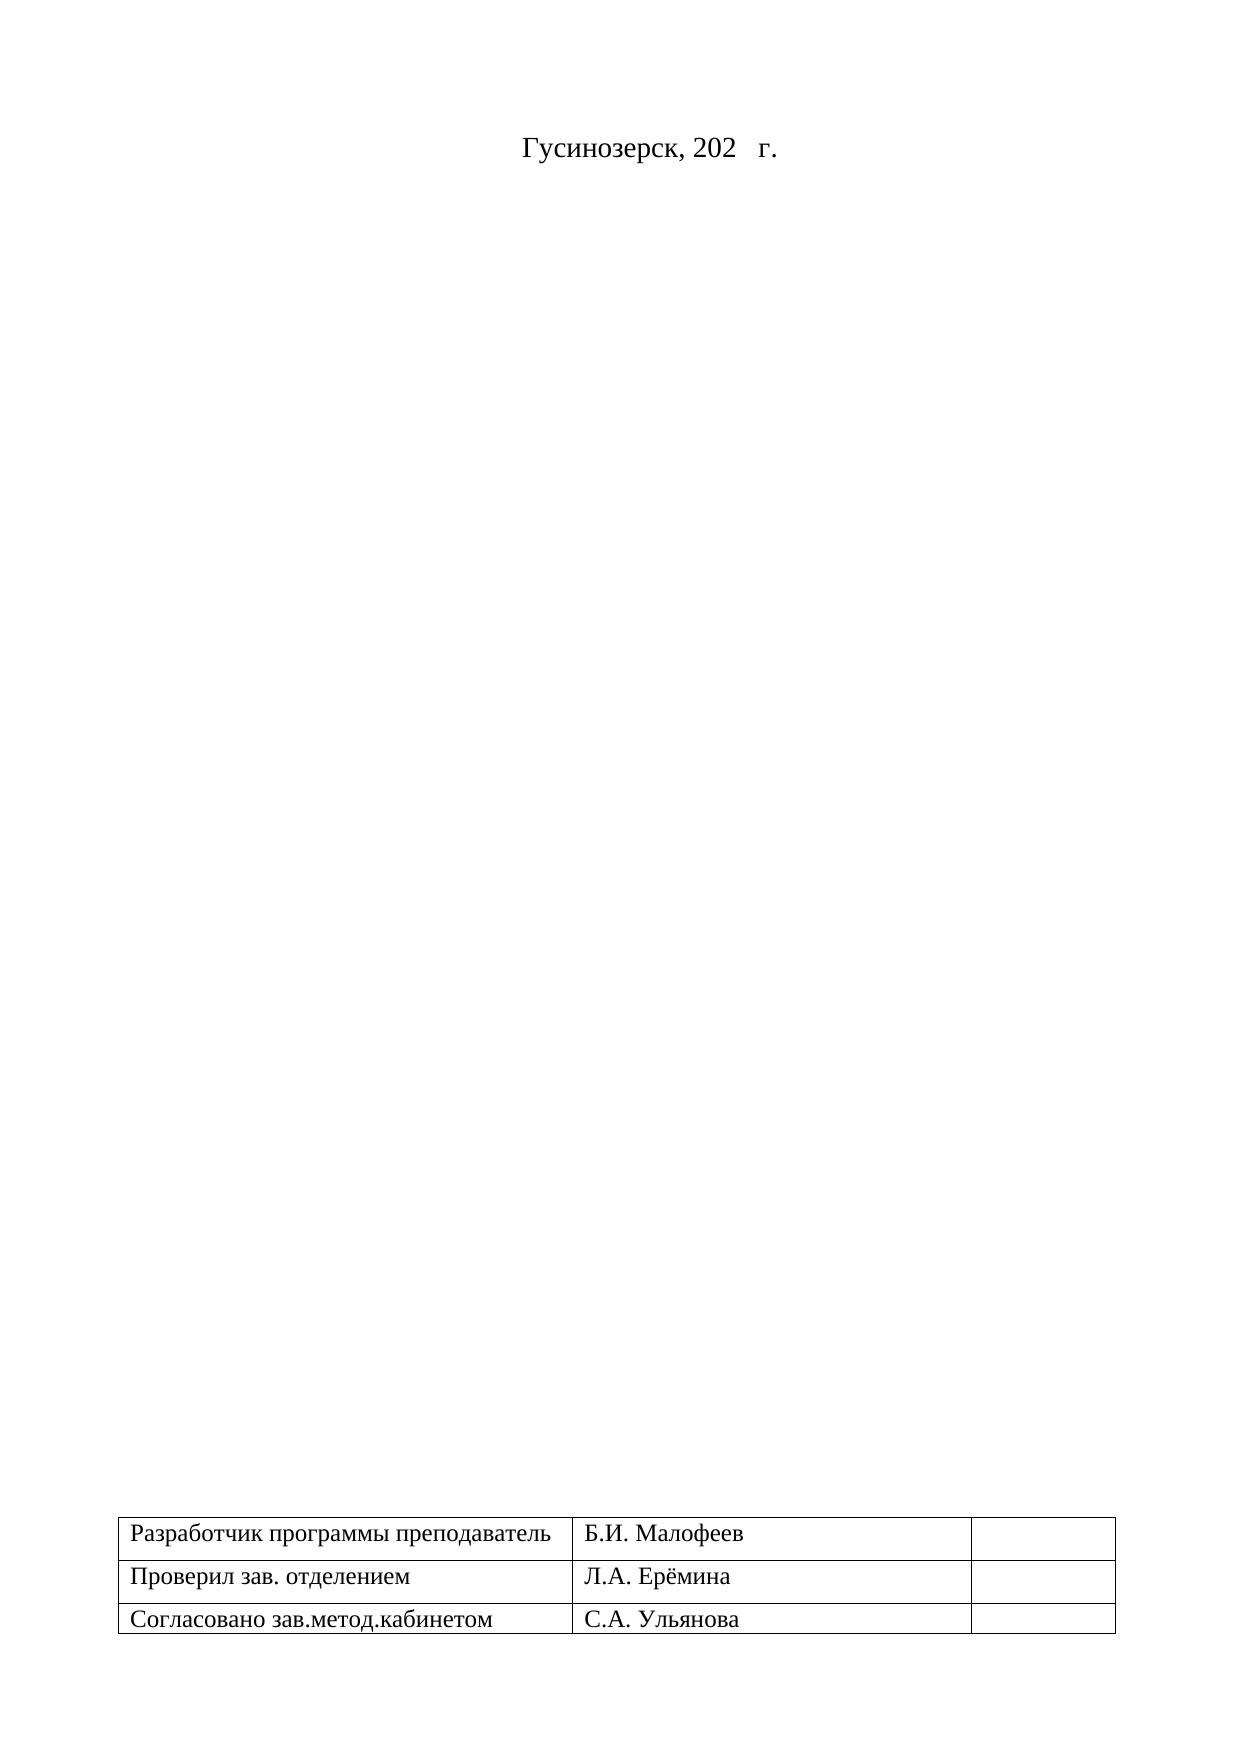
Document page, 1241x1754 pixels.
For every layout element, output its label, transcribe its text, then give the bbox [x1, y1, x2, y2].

table_cell Л.А. Ерёмина [573, 1561, 971, 1603]
table_header Разработчик программы преподаватель [119, 1518, 572, 1560]
table_header Б.И. Малофеев [573, 1518, 971, 1560]
table_cell Проверил зав. отделением [119, 1561, 572, 1603]
text Гусинозерск, 202 г. [118, 130, 1181, 163]
table_cell С.А. Ульянова [573, 1604, 971, 1633]
table_cell [972, 1604, 1115, 1633]
table_header [972, 1518, 1115, 1560]
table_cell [119, 1604, 572, 1633]
table_cell [972, 1561, 1115, 1603]
